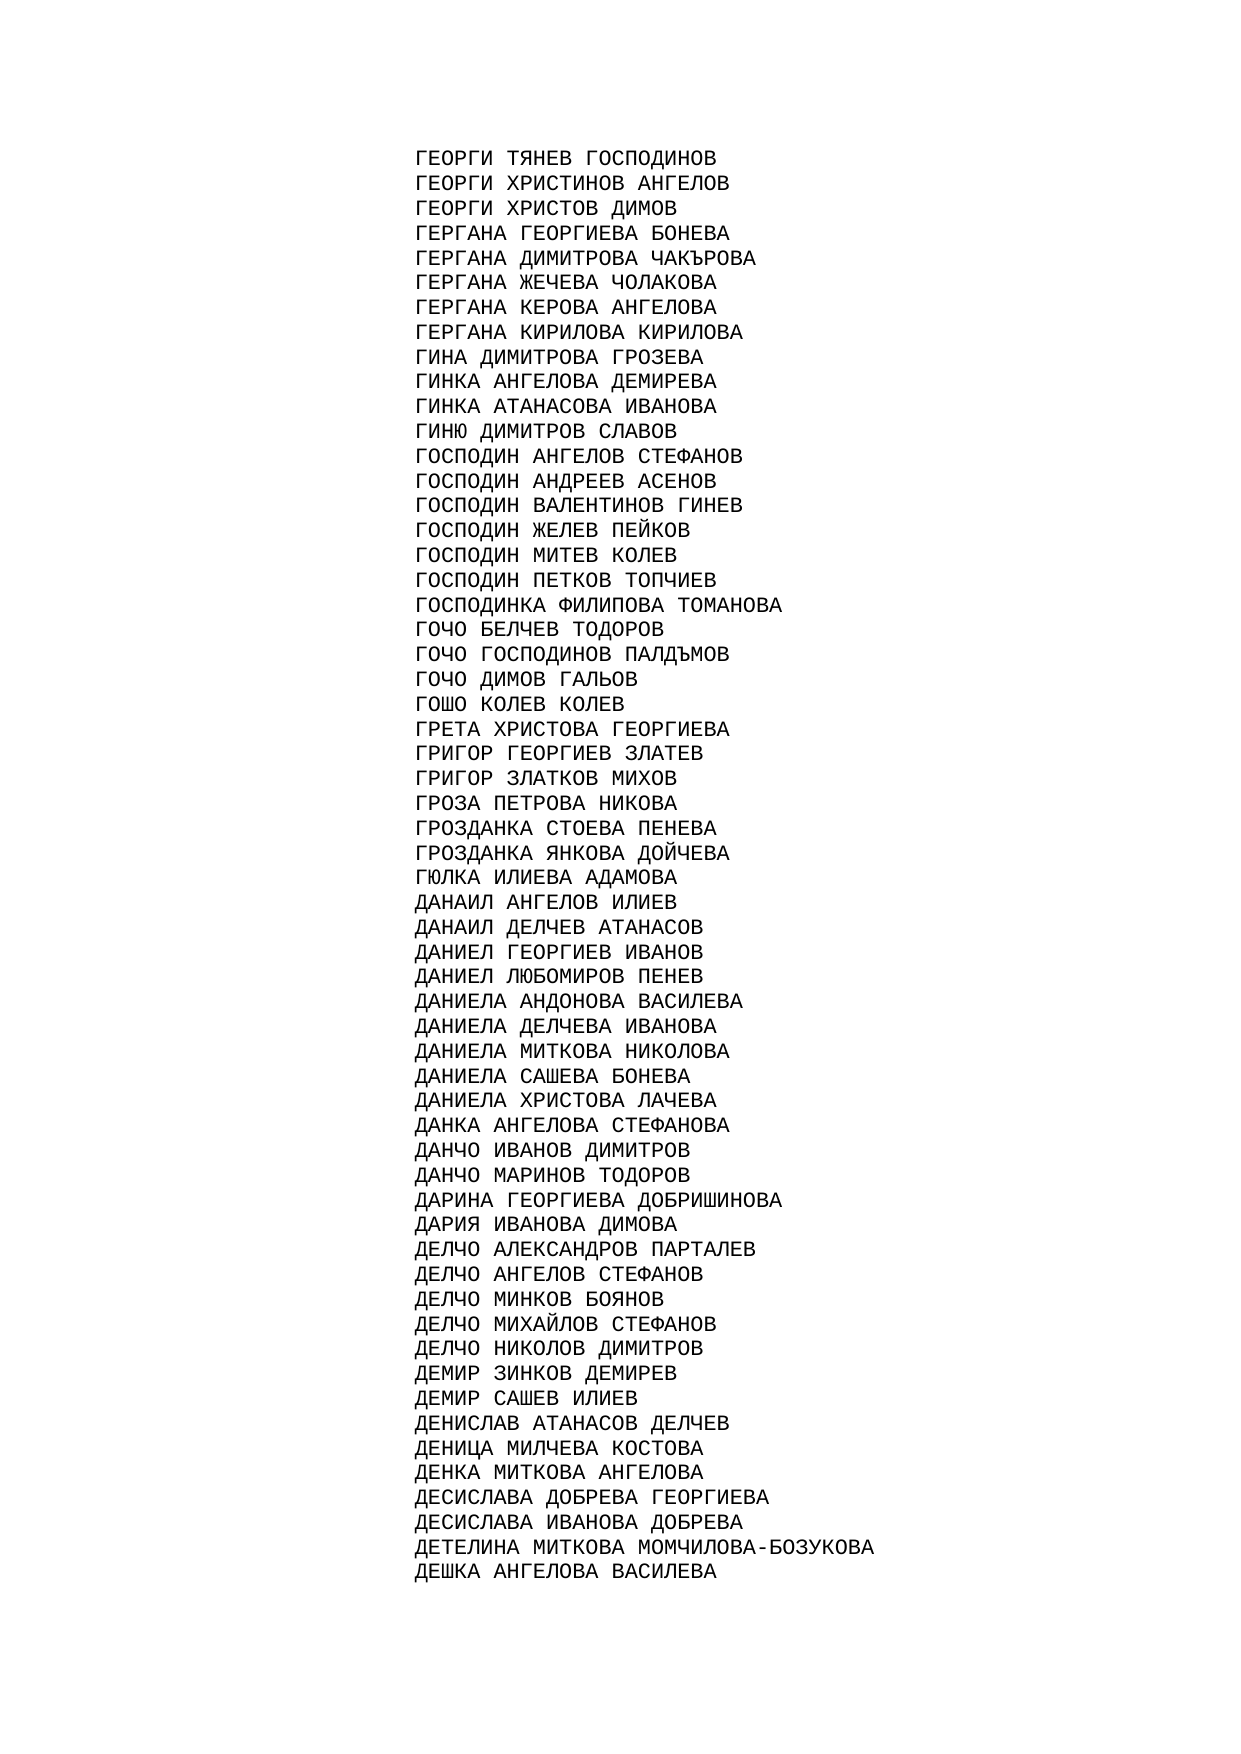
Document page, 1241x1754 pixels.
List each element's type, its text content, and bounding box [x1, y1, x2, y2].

text ДАРИНА ГЕОРГИЕВА ДОБРИШИНОВА [139, 1189, 1101, 1214]
text ДАРИЯ ИВАНОВА ДИМОВА [139, 1214, 1101, 1238]
text ДЕЛЧО АЛЕКСАНДРОВ ПАРТАЛЕВ [139, 1238, 1101, 1263]
text ГРИГОР ГЕОРГИЕВ ЗЛАТЕВ [139, 743, 1101, 767]
text ГРОЗА ПЕТРОВА НИКОВА [139, 792, 1101, 817]
text ДЕЛЧО НИКОЛОВ ДИМИТРОВ [139, 1338, 1101, 1362]
text ДАНКА АНГЕЛОВА СТЕФАНОВА [139, 1114, 1101, 1139]
text ДАНИЕЛА САШЕВА БОНЕВА [139, 1065, 1101, 1090]
text ДЕЛЧО АНГЕЛОВ СТЕФАНОВ [139, 1263, 1101, 1288]
text ГЕРГАНА ДИМИТРОВА ЧАКЪРОВА [139, 247, 1101, 272]
text ДАНИЕЛА АНДОНОВА ВАСИЛЕВА [139, 991, 1101, 1015]
text ГЕРГАНА КИРИЛОВА КИРИЛОВА [139, 321, 1101, 346]
text ГРОЗДАНКА ЯНКОВА ДОЙЧЕВА [139, 842, 1101, 867]
text ГОСПОДИН ЖЕЛЕВ ПЕЙКОВ [139, 519, 1101, 544]
text ДЕНИЦА МИЛЧЕВА КОСТОВА [139, 1437, 1101, 1462]
text ГЕРГАНА КЕРОВА АНГЕЛОВА [139, 296, 1101, 321]
text ДЕШКА АНГЕЛОВА ВАСИЛЕВА [139, 1561, 1101, 1586]
text ДЕЛЧО МИХАЙЛОВ СТЕФАНОВ [139, 1313, 1101, 1338]
text ГОЧО БЕЛЧЕВ ТОДОРОВ [139, 619, 1101, 643]
text ГЕОРГИ ХРИСТОВ ДИМОВ [139, 197, 1101, 222]
text ГЮЛКА ИЛИЕВА АДАМОВА [139, 867, 1101, 891]
text ГЕРГАНА ГЕОРГИЕВА БОНЕВА [139, 222, 1101, 247]
text ГИНКА АТАНАСОВА ИВАНОВА [139, 396, 1101, 420]
text ГОСПОДИН ПЕТКОВ ТОПЧИЕВ [139, 569, 1101, 594]
text ГЕРГАНА ЖЕЧЕВА ЧОЛАКОВА [139, 272, 1101, 296]
text ДАНИЕЛА МИТКОВА НИКОЛОВА [139, 1040, 1101, 1065]
text ГОЧО ДИМОВ ГАЛЬОВ [139, 668, 1101, 693]
text ГЕОРГИ ХРИСТИНОВ АНГЕЛОВ [139, 172, 1101, 197]
text ГИНКА АНГЕЛОВА ДЕМИРЕВА [139, 371, 1101, 396]
text ДЕМИР ЗИНКОВ ДЕМИРЕВ [139, 1362, 1101, 1387]
text ДЕНИСЛАВ АТАНАСОВ ДЕЛЧЕВ [139, 1412, 1101, 1437]
text ДАНЧО МАРИНОВ ТОДОРОВ [139, 1164, 1101, 1189]
text ДАНЧО ИВАНОВ ДИМИТРОВ [139, 1139, 1101, 1164]
text ДЕСИСЛАВА ИВАНОВА ДОБРЕВА [139, 1511, 1101, 1536]
text ДАНИЕЛА ДЕЛЧЕВА ИВАНОВА [139, 1015, 1101, 1040]
text ГОСПОДИН АНГЕЛОВ СТЕФАНОВ [139, 445, 1101, 470]
text ДЕНКА МИТКОВА АНГЕЛОВА [139, 1462, 1101, 1486]
text ДАНИЕЛ ГЕОРГИЕВ ИВАНОВ [139, 941, 1101, 966]
text ДЕМИР САШЕВ ИЛИЕВ [139, 1387, 1101, 1412]
text ГЕОРГИ ТЯНЕВ ГОСПОДИНОВ [139, 148, 1101, 172]
text ГОСПОДИН МИТЕВ КОЛЕВ [139, 544, 1101, 569]
text ГИНЮ ДИМИТРОВ СЛАВОВ [139, 420, 1101, 445]
text ДЕТЕЛИНА МИТКОВА МОМЧИЛОВА-БОЗУКОВА [139, 1536, 1101, 1561]
text ДЕСИСЛАВА ДОБРЕВА ГЕОРГИЕВА [139, 1486, 1101, 1511]
text ДАНИЕЛА ХРИСТОВА ЛАЧЕВА [139, 1090, 1101, 1114]
text ГОЧО ГОСПОДИНОВ ПАЛДЪМОВ [139, 643, 1101, 668]
text ГОСПОДИНКА ФИЛИПОВА ТОМАНОВА [139, 594, 1101, 619]
text ДАНАИЛ ДЕЛЧЕВ АТАНАСОВ [139, 916, 1101, 941]
text ДАНИЕЛ ЛЮБОМИРОВ ПЕНЕВ [139, 966, 1101, 991]
text ГРОЗДАНКА СТОЕВА ПЕНЕВА [139, 817, 1101, 842]
text ДЕЛЧО МИНКОВ БОЯНОВ [139, 1288, 1101, 1313]
text ГРИГОР ЗЛАТКОВ МИХОВ [139, 767, 1101, 792]
text ГОШО КОЛЕВ КОЛЕВ [139, 693, 1101, 718]
text ГОСПОДИН АНДРЕЕВ АСЕНОВ [139, 470, 1101, 495]
text ГОСПОДИН ВАЛЕНТИНОВ ГИНЕВ [139, 495, 1101, 519]
text ГРЕТА ХРИСТОВА ГЕОРГИЕВА [139, 718, 1101, 743]
text ГИНА ДИМИТРОВА ГРОЗЕВА [139, 346, 1101, 371]
text ДАНАИЛ АНГЕЛОВ ИЛИЕВ [139, 891, 1101, 916]
